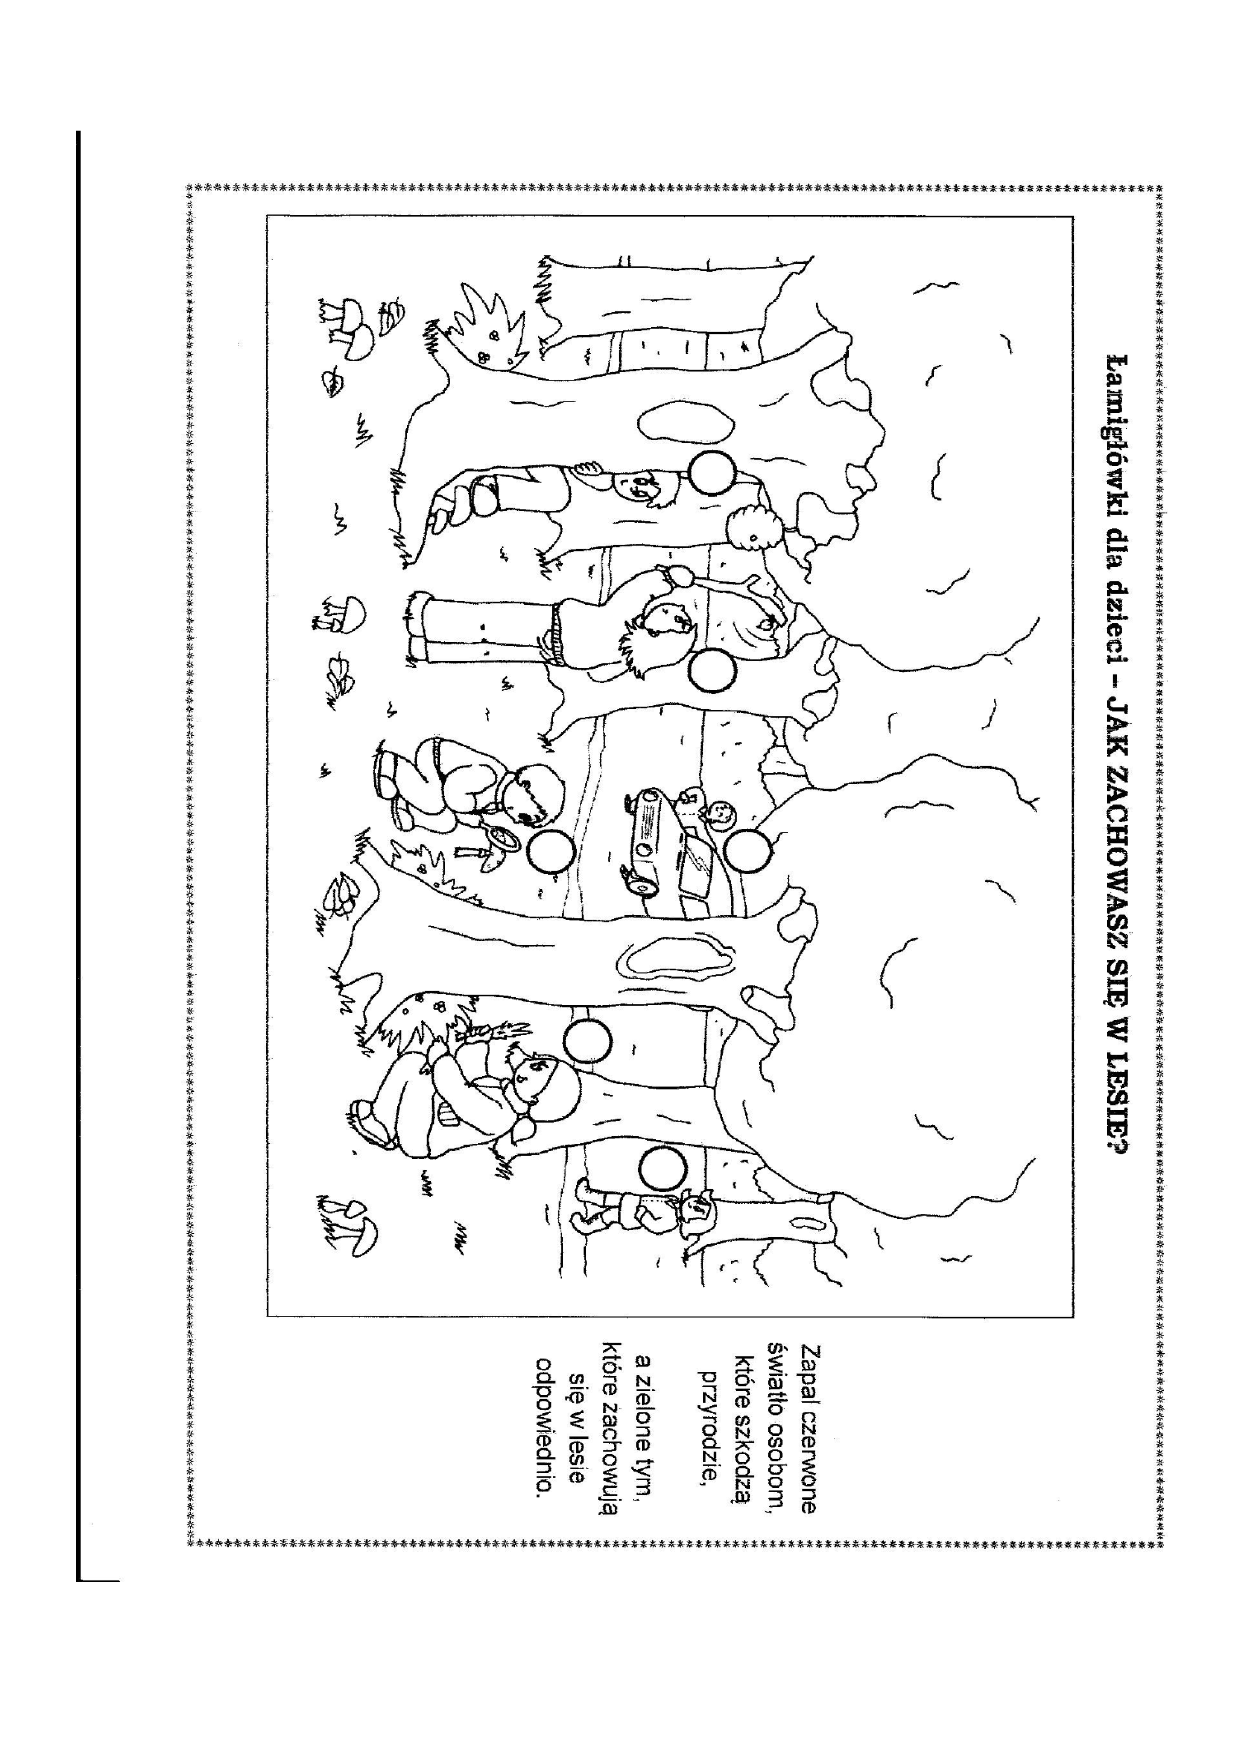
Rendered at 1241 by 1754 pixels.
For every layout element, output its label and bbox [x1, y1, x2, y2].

picture [77, 132, 1168, 1580]
